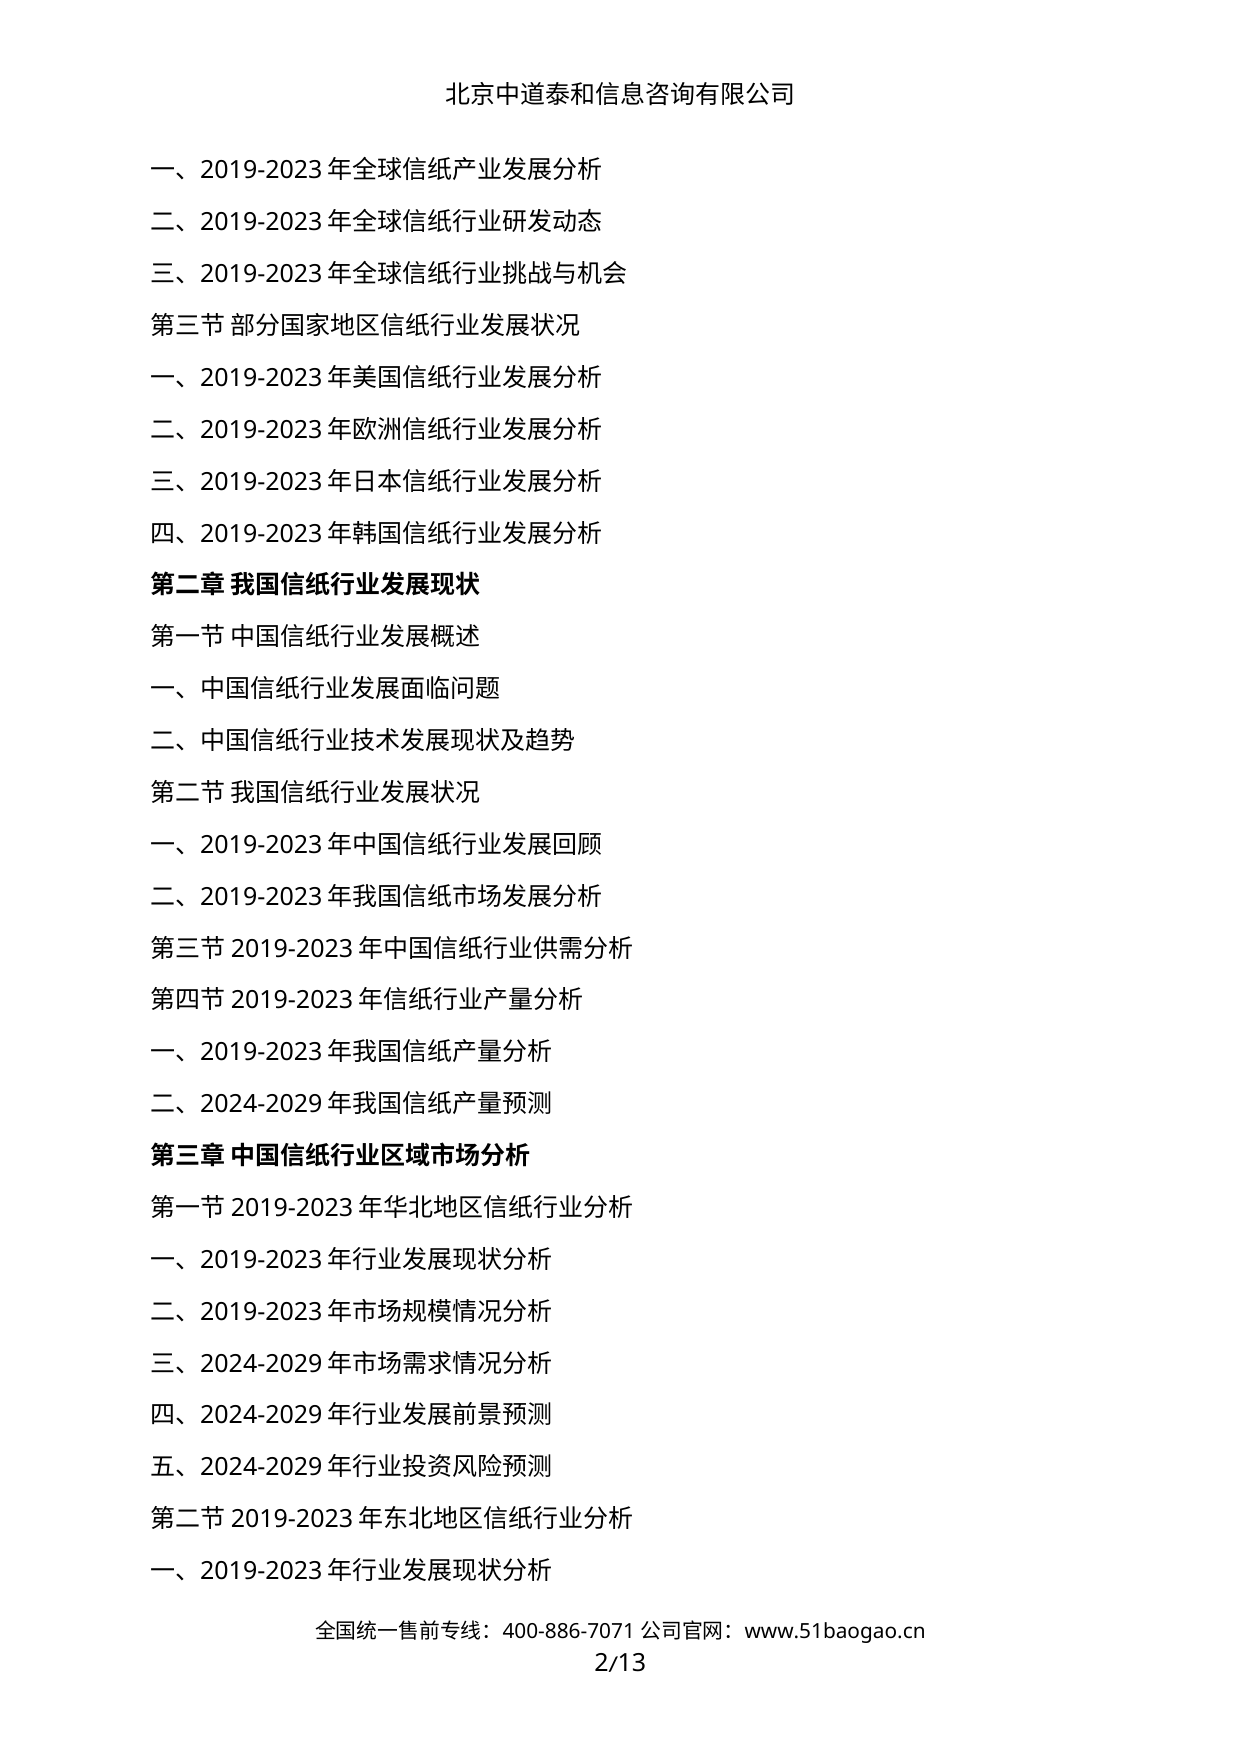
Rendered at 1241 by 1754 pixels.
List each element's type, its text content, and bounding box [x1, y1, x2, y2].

text 一、2019-2023年我国信纸产量分析 [150, 1032, 1090, 1068]
text 一、中国信纸行业发展面临问题 [150, 669, 1090, 705]
text 一、2019-2023年行业发展现状分析 [150, 1239, 1090, 1276]
text 第三节 部分国家地区信纸行业发展状况 [150, 306, 1090, 342]
text 二、2019-2023年欧洲信纸行业发展分析 [150, 409, 1090, 446]
text 二、2019-2023年市场规模情况分析 [150, 1291, 1090, 1327]
text 三、2024-2029年市场需求情况分析 [150, 1343, 1090, 1379]
text 四、2024-2029年行业发展前景预测 [150, 1395, 1090, 1431]
text 二、2019-2023年全球信纸行业研发动态 [150, 202, 1090, 238]
text 一、2019-2023年行业发展现状分析 [150, 1551, 1090, 1587]
text 一、2019-2023年全球信纸产业发展分析 [150, 150, 1090, 186]
text 第三章 中国信纸行业区域市场分析 [150, 1136, 1090, 1172]
text 二、2024-2029年我国信纸产量预测 [150, 1084, 1090, 1120]
text 二、2019-2023年我国信纸市场发展分析 [150, 876, 1090, 912]
text 第二节 2019-2023年东北地区信纸行业分析 [150, 1499, 1090, 1535]
text 第一节 2019-2023年华北地区信纸行业分析 [150, 1187, 1090, 1224]
text 三、2019-2023年全球信纸行业挑战与机会 [150, 254, 1090, 290]
text 二、中国信纸行业技术发展现状及趋势 [150, 721, 1090, 757]
text 一、2019-2023年美国信纸行业发展分析 [150, 357, 1090, 394]
text 第二节 我国信纸行业发展状况 [150, 772, 1090, 809]
text 第二章 我国信纸行业发展现状 [150, 565, 1090, 601]
text 四、2019-2023年韩国信纸行业发展分析 [150, 513, 1090, 549]
text 一、2019-2023年中国信纸行业发展回顾 [150, 824, 1090, 861]
text 五、2024-2029年行业投资风险预测 [150, 1447, 1090, 1483]
text 第三节 2019-2023年中国信纸行业供需分析 [150, 928, 1090, 964]
text 第四节 2019-2023年信纸行业产量分析 [150, 980, 1090, 1016]
text 第一节 中国信纸行业发展概述 [150, 617, 1090, 653]
text 三、2019-2023年日本信纸行业发展分析 [150, 461, 1090, 497]
